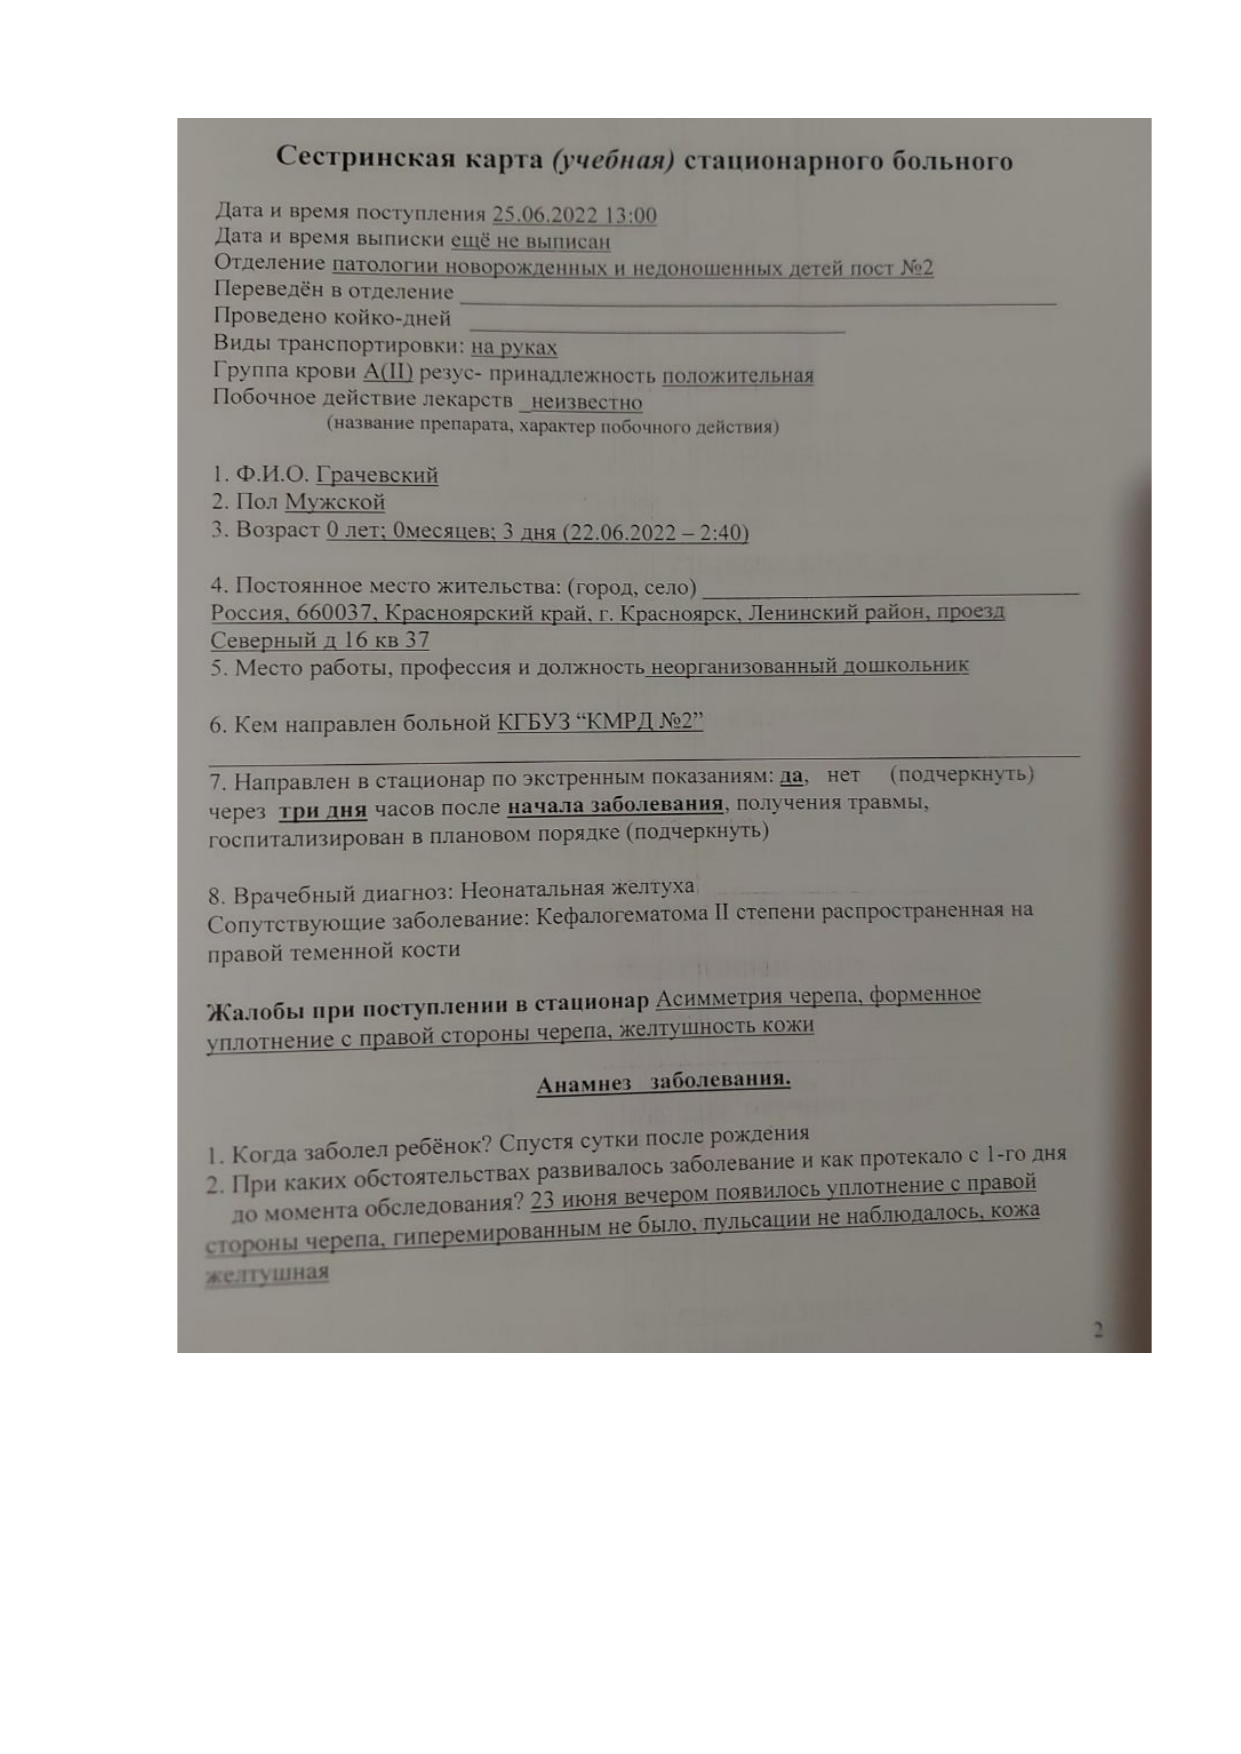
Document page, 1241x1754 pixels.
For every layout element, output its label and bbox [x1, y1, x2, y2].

picture [177, 118, 1152, 1353]
